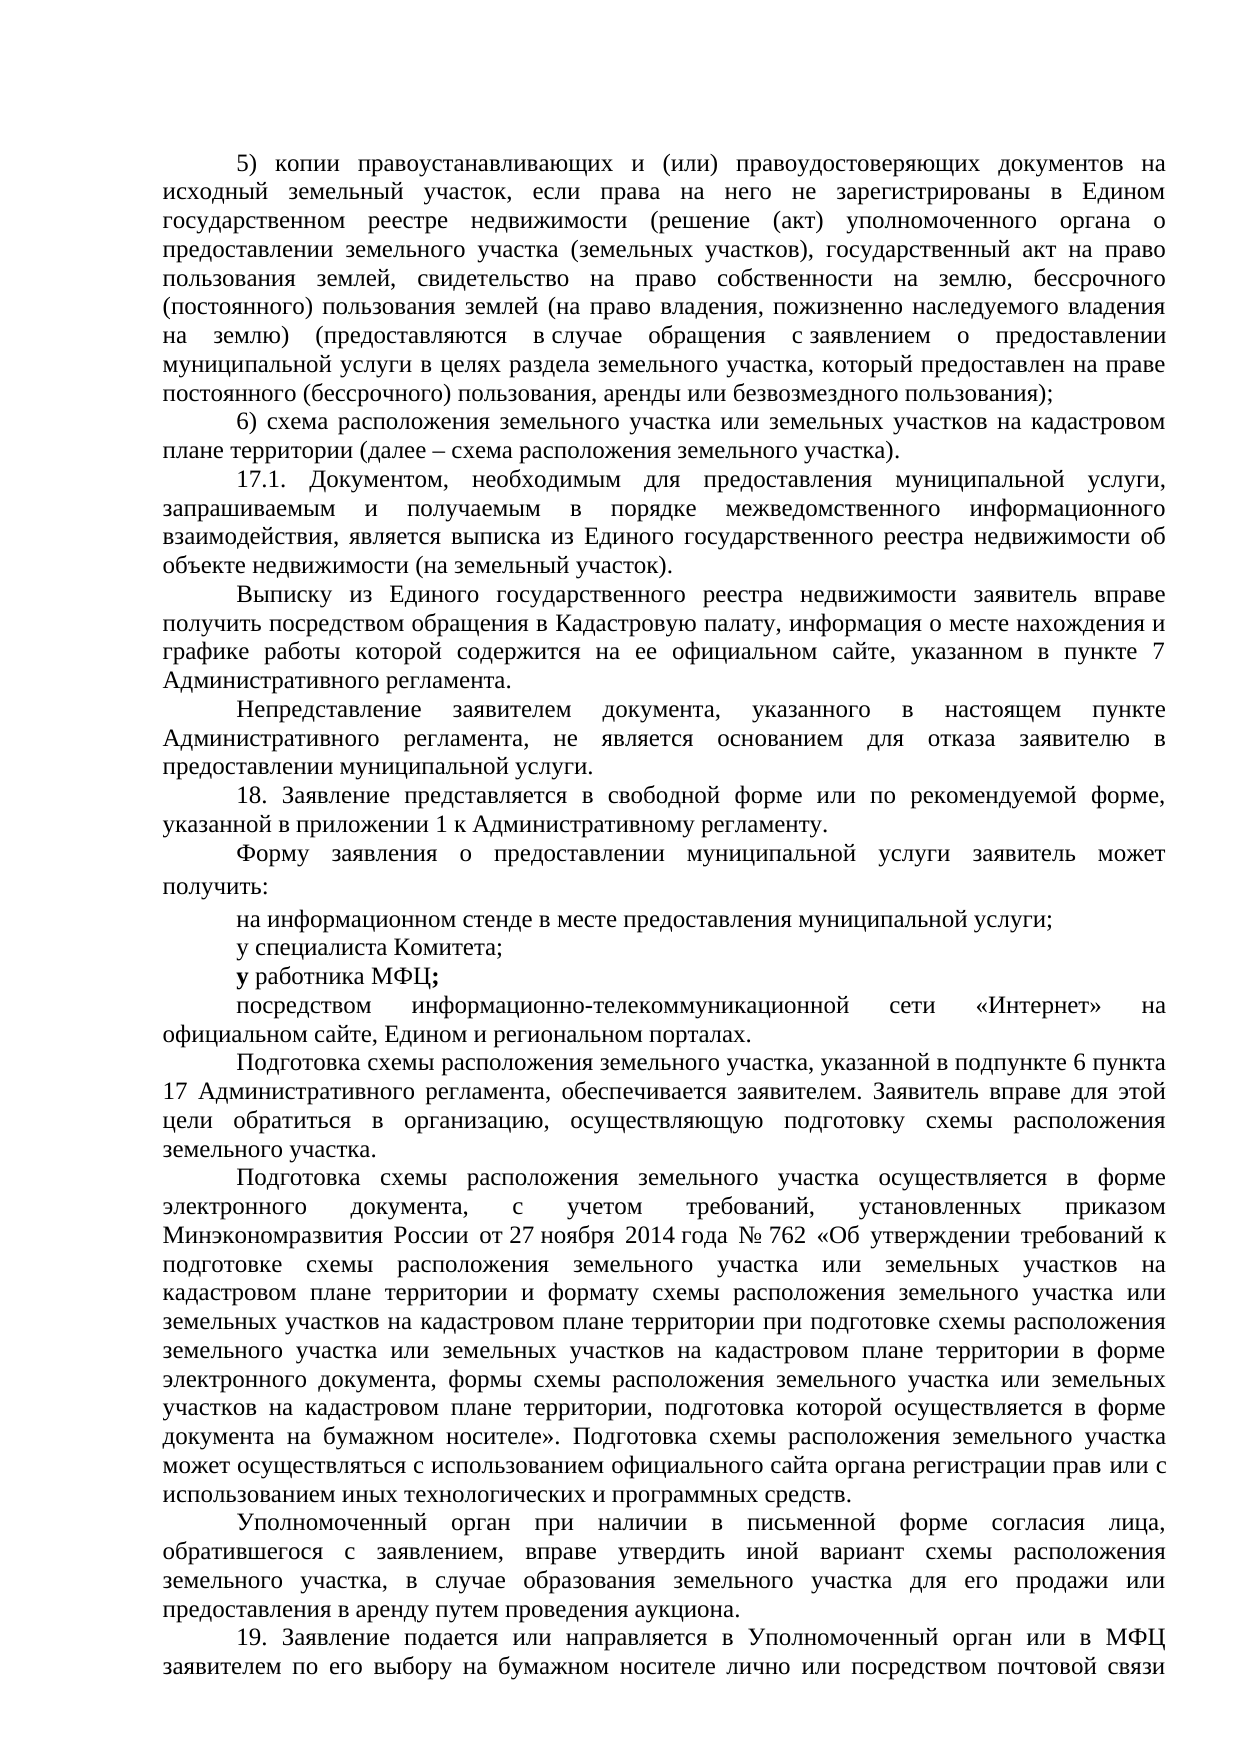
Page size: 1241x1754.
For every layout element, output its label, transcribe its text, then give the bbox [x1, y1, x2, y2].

text на информационном стенде в месте предоставления муниципальной услуги; [162, 904, 1167, 932]
text 17.1. Документом, необходимым для предоставления муниципальной услуги, запрашиваемым и получаемым в порядке межведомственного информационного взаимодействия, является выписка из Единого государственного реестра недвижимости об объекте недвижимости (на земельный участок). [162, 464, 1167, 579]
text 5) копии правоустанавливающих и (или) правоудостоверяющих документов на исходный земельный участок, если права на него не зарегистрированы в Едином государственном реестре недвижимости (решение (акт) уполномоченного органа о предоставлении земельного участка (земельных участков), государственный акт на право пользования землей, свидетельство на право собственности на землю, бессрочного (постоянного) пользования землей (на право владения, пожизненно наследуемого владения на землю) (предоставляются в случае обращения с заявлением о предоставлении муниципальной услуги в целях раздела земельного участка, который предоставлен на праве постоянного (бессрочного) пользования, аренды или безвозмездного пользования); [162, 148, 1167, 406]
text 18. Заявление представляется в свободной форме или по рекомендуемой форме, указанной в приложении 1 к Административному регламенту. [162, 780, 1167, 838]
text Форму заявления о предоставлении муниципальной услуги заявитель может получить: [162, 838, 1167, 899]
text 6) схема расположения земельного участка или земельных участков на кадастровом плане территории (далее – схема расположения земельного участка). [162, 406, 1167, 464]
text посредством информационно-телекоммуникационной сети «Интернет» на официальном сайте, Едином и региональном порталах. [162, 990, 1167, 1047]
text Выписку из Единого государственного реестра недвижимости заявитель вправе получить посредством обращения в Кадастровую палату, информация о месте нахождения и графике работы которой содержится на ее официальном сайте, указанном в пункте 7 Административного регламента. [162, 579, 1167, 694]
text Подготовка схемы расположения земельного участка, указанной в подпункте 6 пункта 17 Административного регламента, обеспечивается заявителем. Заявитель вправе для этой цели обратиться в организацию, осуществляющую подготовку схемы расположения земельного участка. [162, 1047, 1167, 1162]
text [162, 1622, 1167, 1680]
text у специалиста Комитета; [162, 932, 1167, 961]
text у работника МФЦ; [162, 961, 1167, 990]
text Непредставление заявителем документа, указанного в настоящем пункте Административного регламента, не является основанием для отказа заявителю в предоставлении муниципальной услуги. [162, 694, 1167, 780]
text Уполномоченный орган при наличии в письменной форме согласия лица, обратившегося с заявлением, вправе утвердить иной вариант схемы расположения земельного участка, в случае образования земельного участка для его продажи или предоставления в аренду путем проведения аукциона. [162, 1507, 1167, 1622]
text Подготовка схемы расположения земельного участка осуществляется в форме электронного документа, с учетом требований, установленных приказом Минэкономразвития России от 27 ноября 2014 года № 762 «Об утверждении требований к подготовке схемы расположения земельного участка или земельных участков на кадастровом плане территории и формату схемы расположения земельного участка или земельных участков на кадастровом плане территории при подготовке схемы расположения земельного участка или земельных участков на кадастровом плане территории в форме электронного документа, формы схемы расположения земельного участка или земельных участков на кадастровом плане территории, подготовка которой осуществляется в форме документа на бумажном носителе». Подготовка схемы расположения земельного участка может осуществляться с использованием официального сайта органа регистрации прав или с использованием иных технологических и программных средств. [162, 1162, 1167, 1507]
